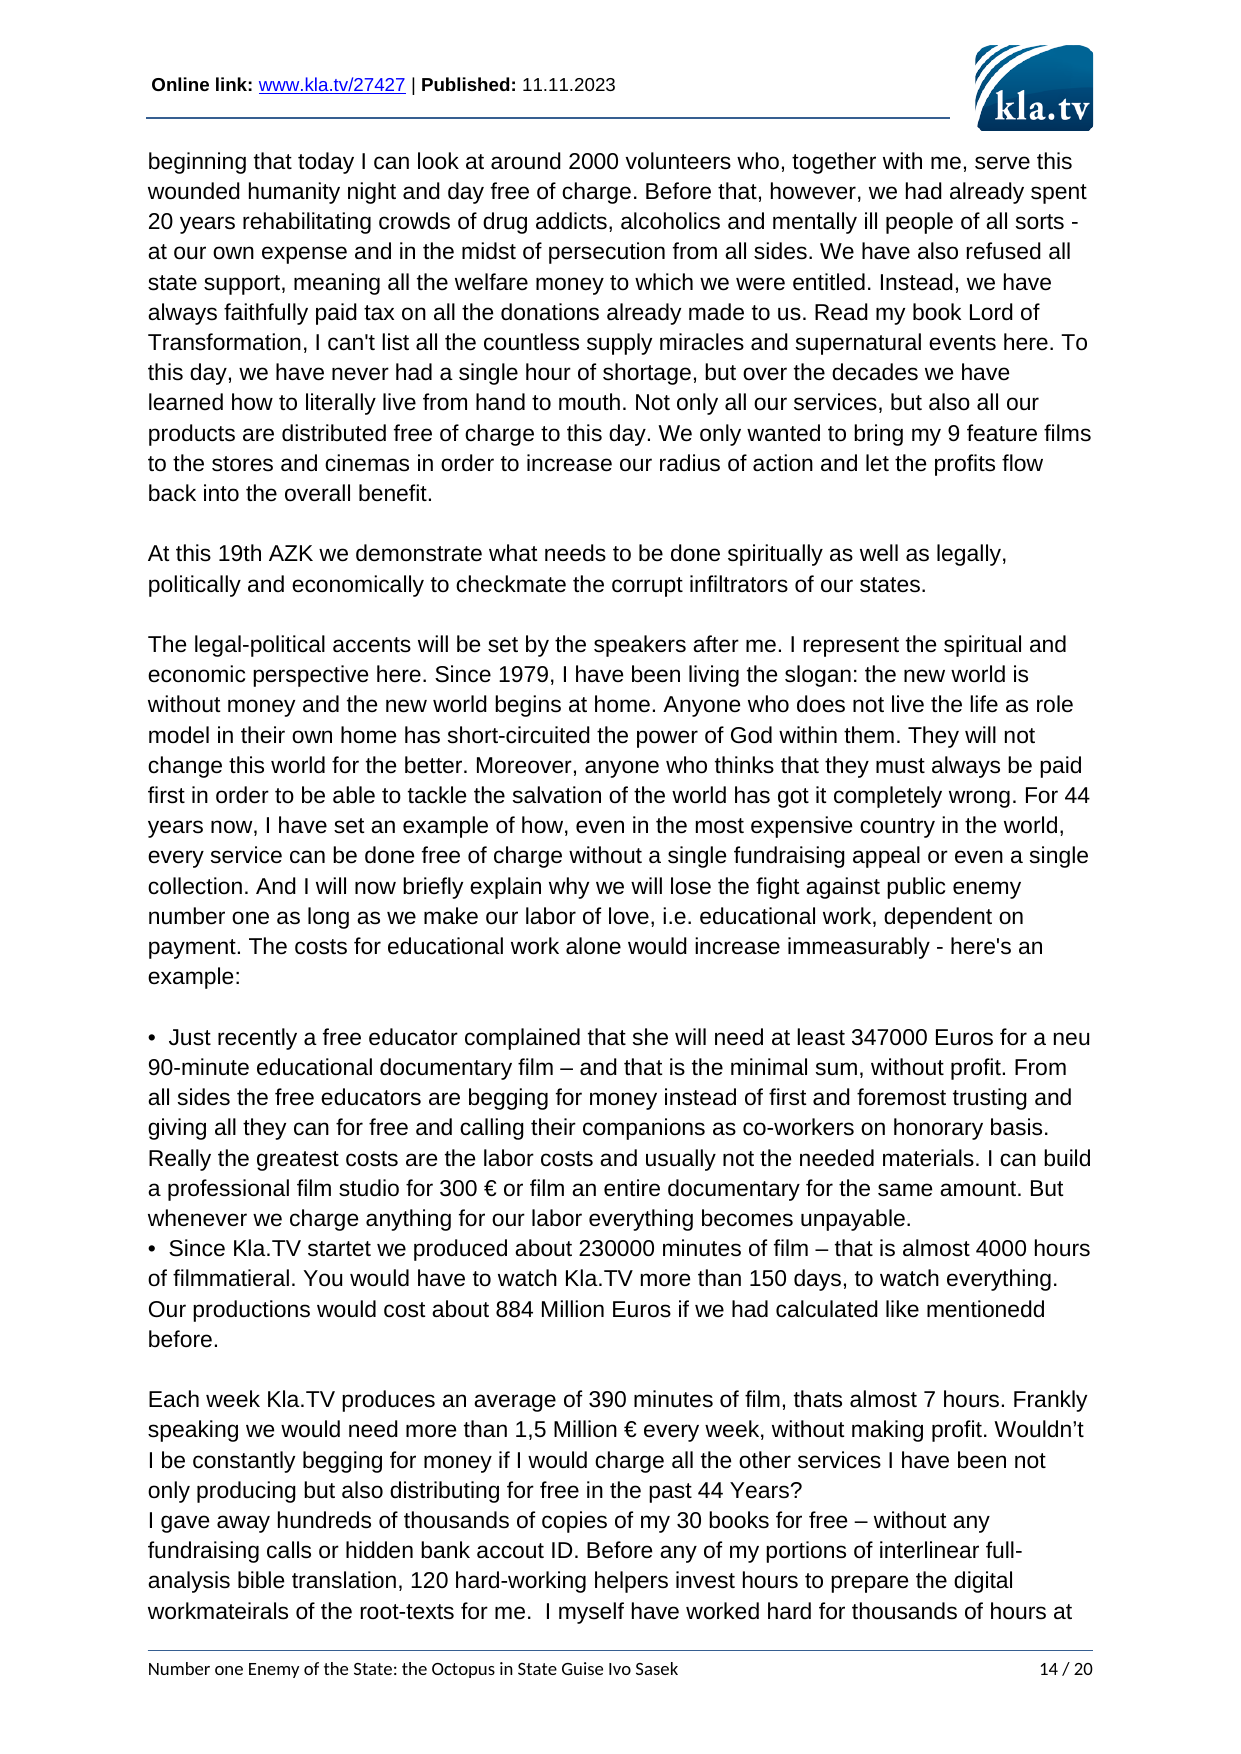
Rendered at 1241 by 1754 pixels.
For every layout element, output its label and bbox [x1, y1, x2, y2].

text [148, 148, 1093, 1624]
